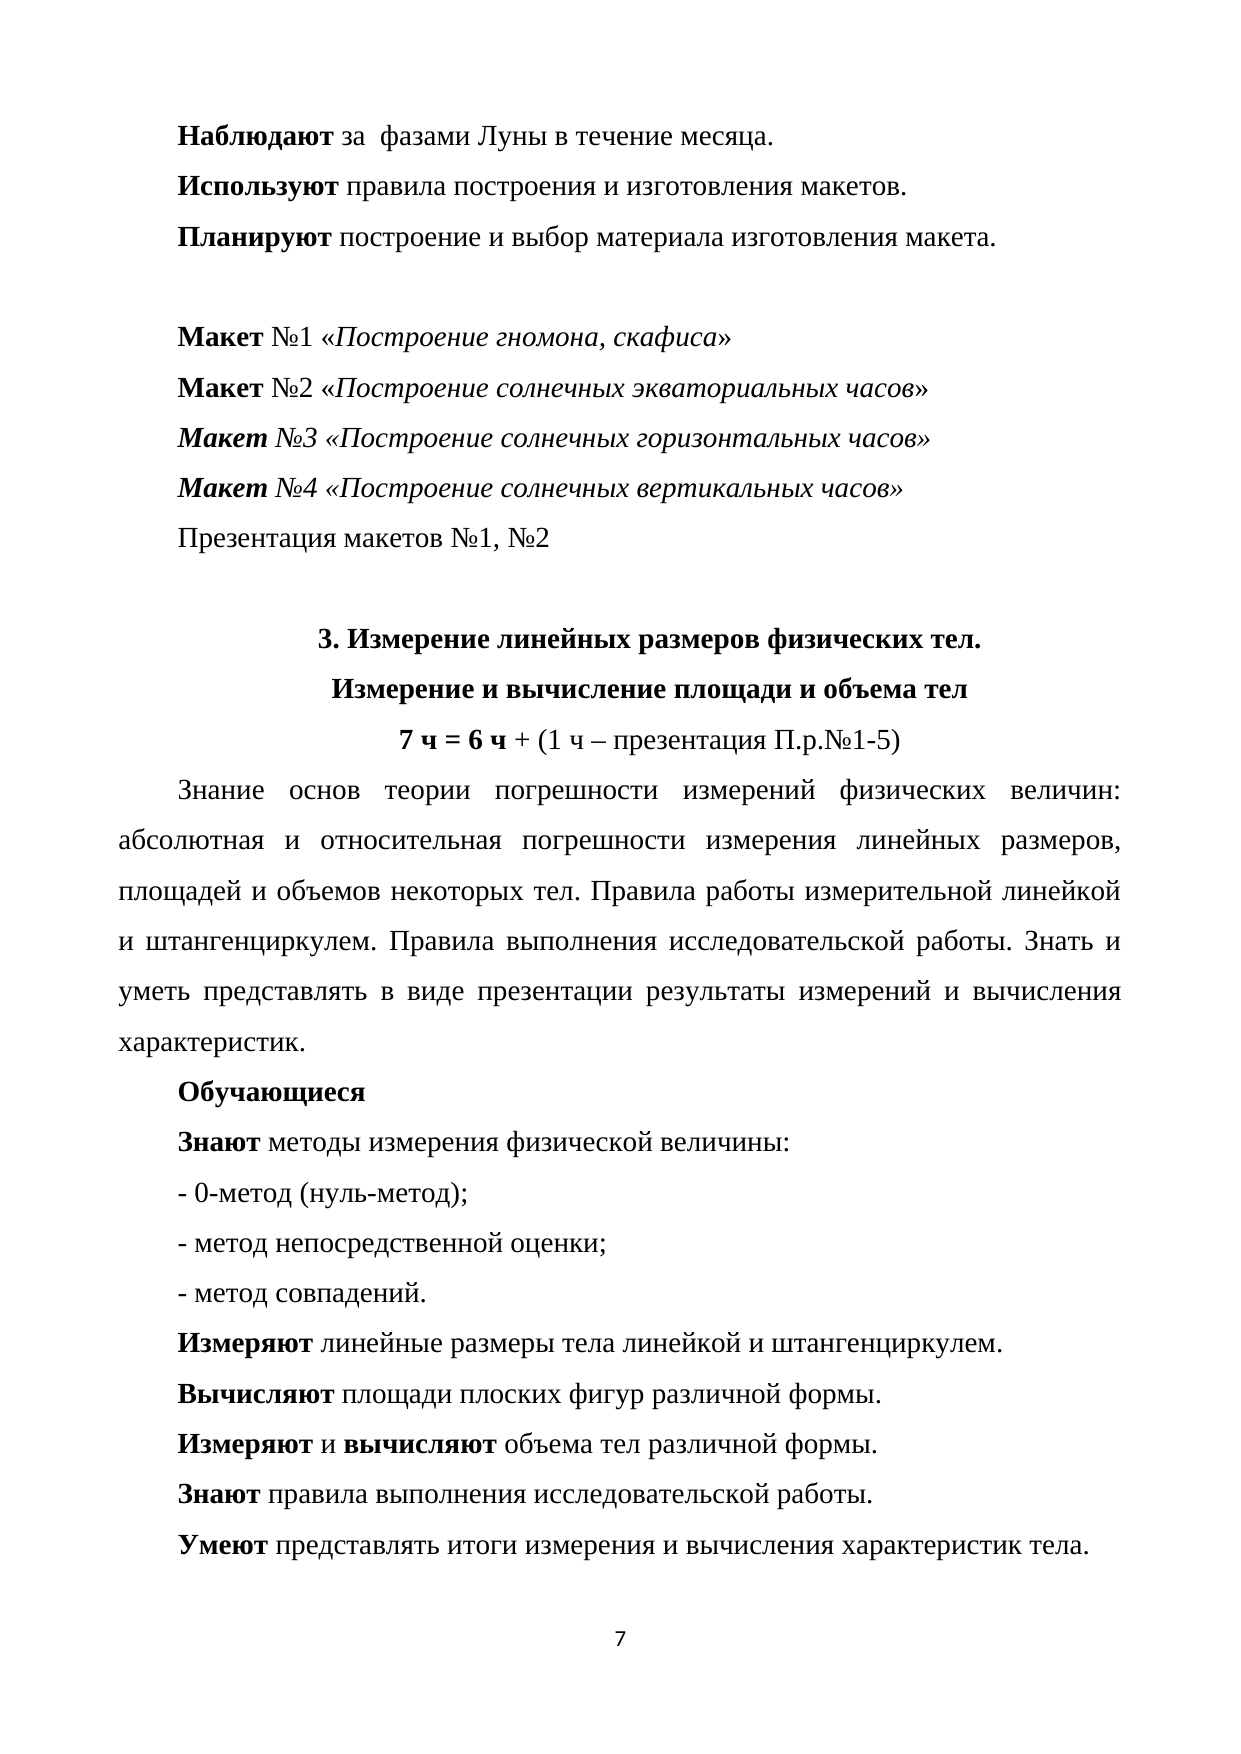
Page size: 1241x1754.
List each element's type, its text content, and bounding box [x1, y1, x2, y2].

text Умеют представлять итоги измерения и вычисления характеристик тела. [118, 1527, 1122, 1560]
text - метод непосредственной оценки; [118, 1225, 1122, 1258]
text Используют правила построения и изготовления макетов. [118, 168, 1122, 202]
text Знают правила выполнения исследовательской работы. [118, 1477, 1122, 1510]
text - 0-метод (нуль-метод); [118, 1175, 1122, 1208]
text Измеряют и вычисляют объема тел различной формы. [118, 1426, 1122, 1460]
text 7 ч = 6 ч + (1 ч – презентация П.р.№1-5) [118, 722, 1122, 755]
text Вычисляют площади плоских фигур различной формы. [118, 1376, 1122, 1409]
text Знание основ теории погрешности измерений физических величин: абсолютная и относительная погрешности измерения линейных размеров, площадей и объемов некоторых тел. Правила работы измерительной линейкой и штангенциркулем. Правила выполнения исследовательской работы. Знать и уметь представлять в виде презентации результаты измерений и вычисления характеристик. [118, 772, 1122, 1057]
text Презентация макетов №1, №2 [118, 521, 1122, 554]
text Макет №3 «Построение солнечных горизонтальных часов» [118, 420, 1122, 453]
text Измеряют линейные размеры тела линейкой и штангенциркулем. [118, 1326, 1122, 1359]
text Макет №4 «Построение солнечных вертикальных часов» [118, 470, 1122, 504]
text 3. Измерение линейных размеров физических тел. [118, 621, 1122, 655]
text Наблюдают за фазами Луны в течение месяца. [118, 118, 1122, 152]
text Макет №2 «Построение солнечных экваториальных часов» [118, 370, 1122, 403]
text Макет №1 «Построение гномона, скафиса» [118, 319, 1122, 353]
text Знают методы измерения физической величины: [118, 1124, 1122, 1158]
text Измерение и вычисление площади и объема тел [118, 672, 1122, 705]
text Обучающиеся [118, 1074, 1122, 1108]
text - метод совпадений. [118, 1275, 1122, 1309]
text Планируют построение и выбор материала изготовления макета. [118, 219, 1122, 252]
